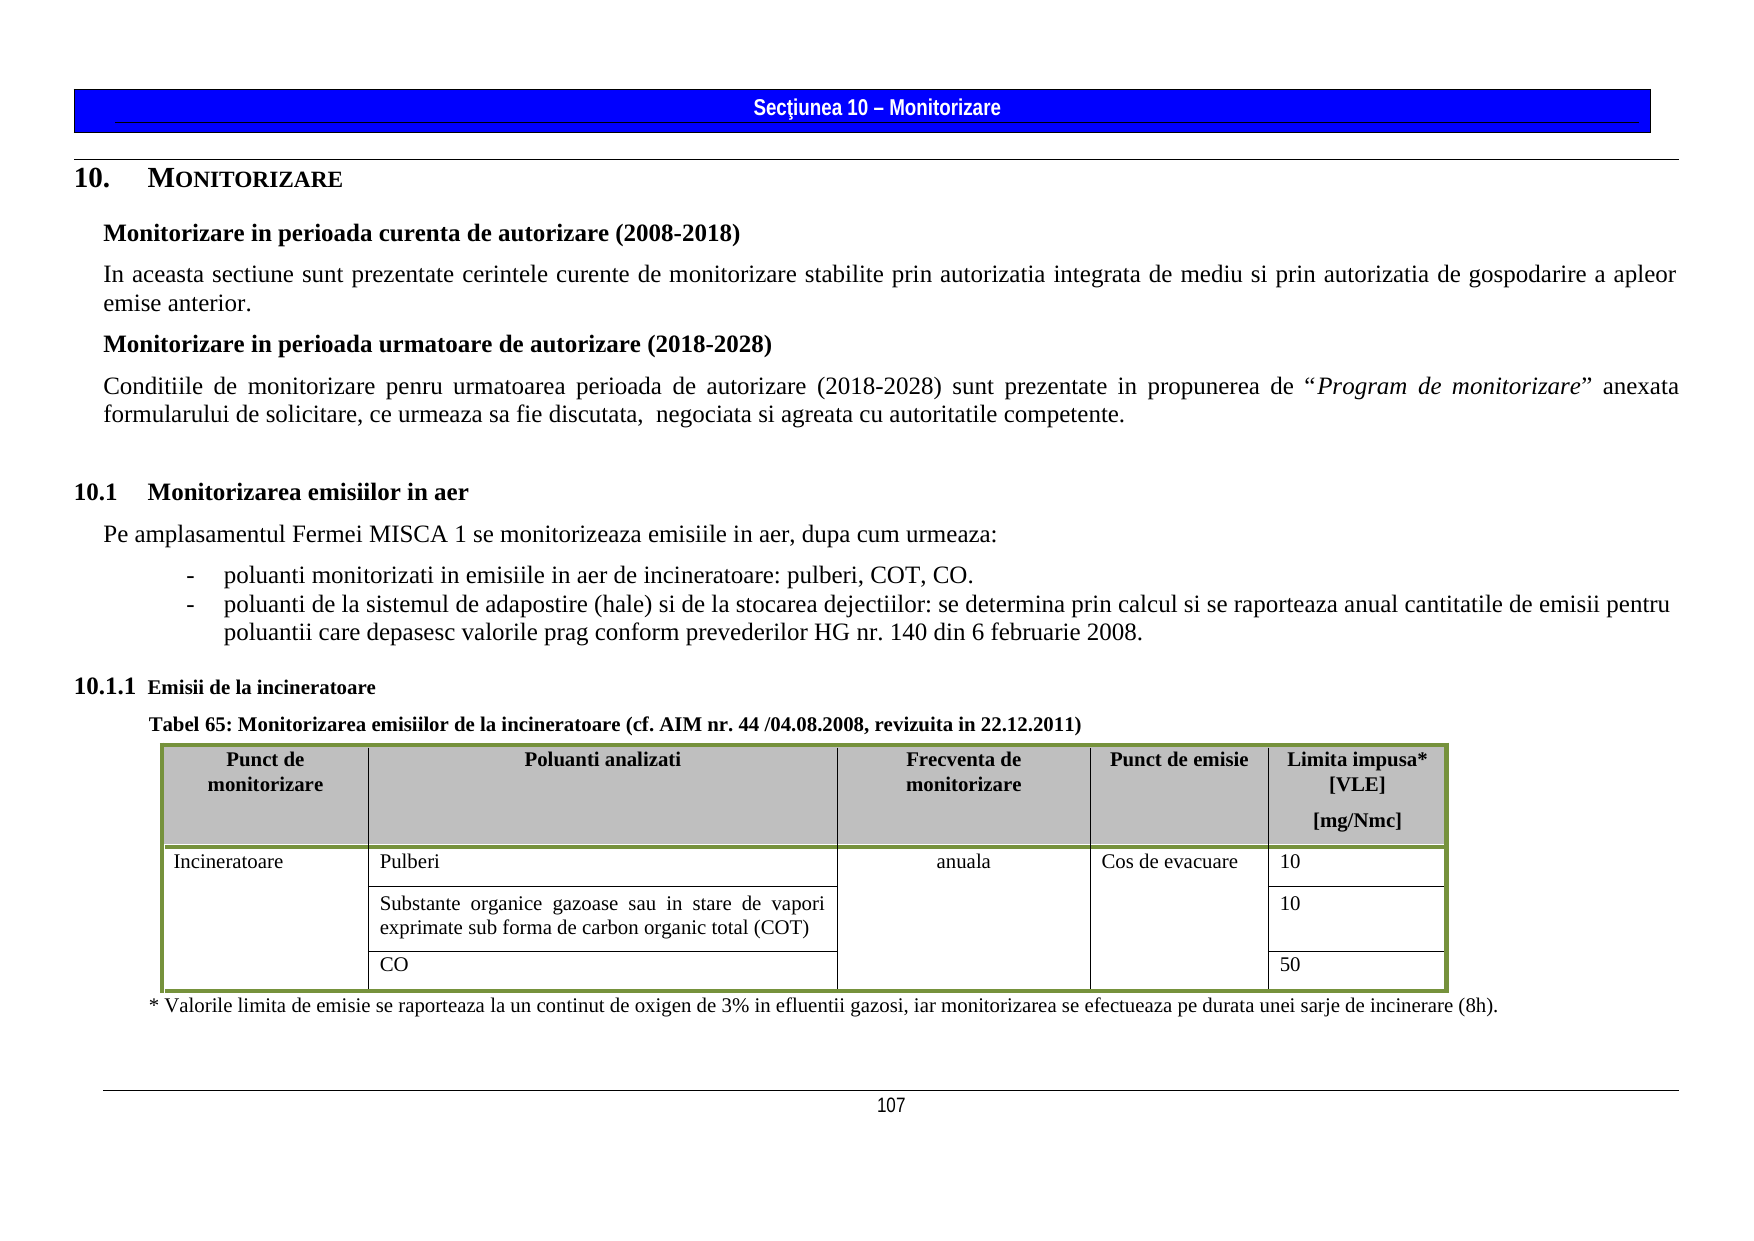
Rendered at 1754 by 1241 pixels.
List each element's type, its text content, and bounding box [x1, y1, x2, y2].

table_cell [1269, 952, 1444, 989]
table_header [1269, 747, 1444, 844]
text Monitorizare in perioada urmatoare de autorizare (2018-2028) [103, 329, 1679, 358]
text Conditiile de monitorizare penru urmatoarea perioada de autorizare (2018-2028) sunt prezentate in propunerea de “Program de monitorizare” anexata formularului de solicitare, ce urmeaza sa fie discutata, negociata si agreata cu autoritatile competente. [103, 371, 1679, 428]
text Pe amplasamentul Fermei MISCA 1 se monitorizeaza emisiile in aer, dupa cum urmeaza: [103, 519, 1679, 547]
text * Valorile limita de emisie se raporteaza la un continut de oxigen de 3% in efluentii gazosi, iar monitorizarea se efectueaza pe durata unei sarje de incinerare (8h). [103, 993, 1679, 1017]
list poluanti monitorizati in emisiile in aer de incineratoare: pulberi, COT, CO. [186, 560, 1679, 589]
list poluanti de la sistemul de adapostire (hale) si de la stocarea dejectiilor: se determina prin calcul si se raporteaza anual cantitatile de emisii pentru poluantii care depasesc valorile prag conform prevederilor HG nr. 140 din 6 februarie 2008. [186, 589, 1679, 646]
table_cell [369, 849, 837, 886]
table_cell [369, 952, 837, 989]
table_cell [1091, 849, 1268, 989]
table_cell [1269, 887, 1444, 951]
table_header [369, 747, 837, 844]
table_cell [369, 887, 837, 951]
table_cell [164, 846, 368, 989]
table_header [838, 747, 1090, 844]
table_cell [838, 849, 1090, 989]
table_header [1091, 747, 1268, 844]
text Tabel 65: Monitorizarea emisiilor de la incineratoare (cf. AIM nr. 44 /04.08.2008, revizuita in 22.12.2011) [73, 712, 1679, 736]
subtitle Emisii de la incineratoare [73, 671, 1679, 700]
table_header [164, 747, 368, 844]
text Monitorizare in perioada curenta de autorizare (2008-2018) [103, 218, 1679, 247]
text In aceasta sectiune sunt prezentate cerintele curente de monitorizare stabilite prin autorizatia integrata de mediu si prin autorizatia de gospodarire a apleor emise anterior. [103, 259, 1679, 317]
subtitle Monitorizarea emisiilor in aer [73, 477, 1679, 506]
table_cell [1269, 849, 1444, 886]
subtitle Monitorizare [73, 160, 1679, 193]
